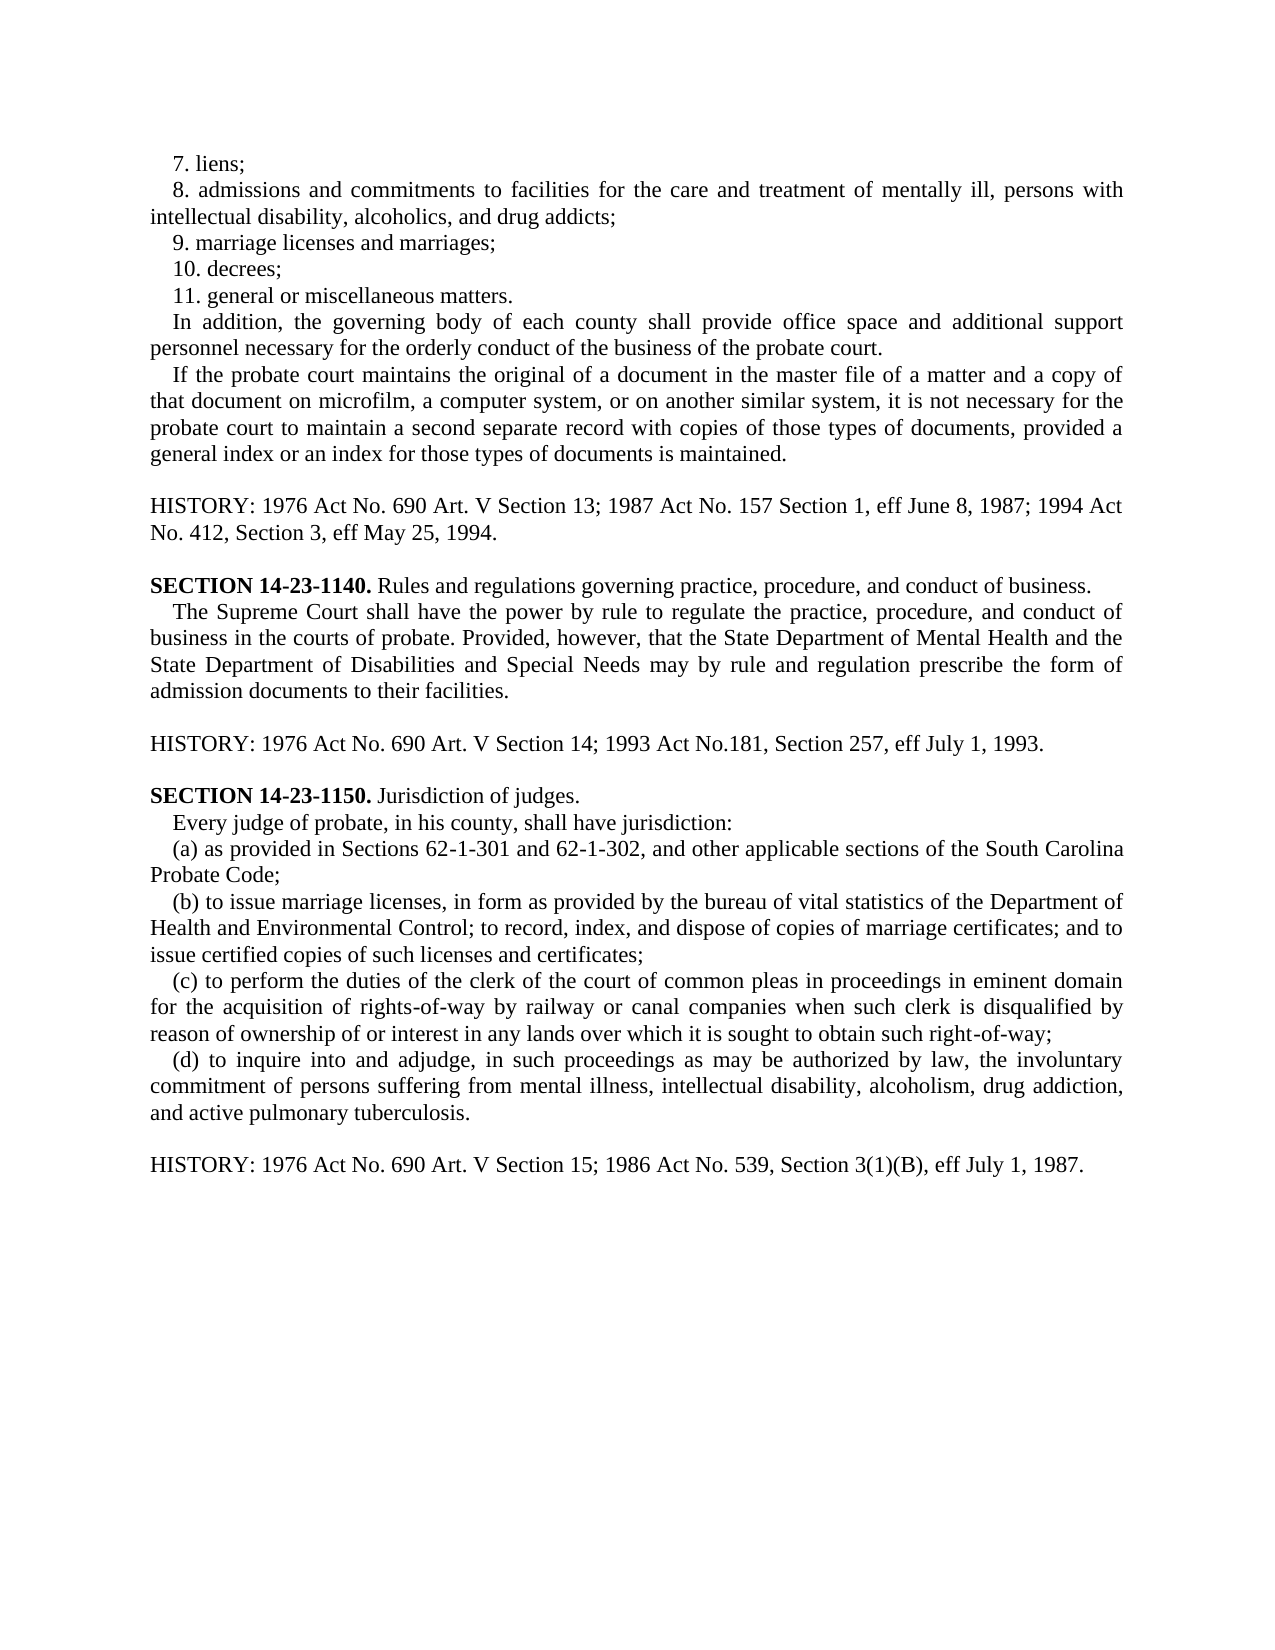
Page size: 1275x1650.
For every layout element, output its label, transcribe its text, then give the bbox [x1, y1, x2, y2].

text HISTORY: 1976 Act No. 690 Art. V Section 13; 1987 Act No. 157 Section 1, eff June 8, 1987; 1994 Act No. 412, Section 3, eff May 25, 1994. [150, 493, 1125, 545]
text HISTORY: 1976 Act No. 690 Art. V Section 15; 1986 Act No. 539, Section 3(1)(B), eff July 1, 1987. [150, 1151, 1125, 1178]
text The Supreme Court shall have the power by rule to regulate the practice, procedure, and conduct of business in the courts of probate. Provided, however, that the State Department of Mental Health and the State Department of Disabilities and Special Needs may by rule and regulation prescribe the form of admission documents to their facilities. [150, 598, 1125, 703]
text 7. liens; [150, 150, 1125, 176]
text (a) as provided in Sections 62-1-301 and 62-1-302, and other applicable sections of the South Carolina Probate Code; [150, 835, 1125, 888]
text HISTORY: 1976 Act No. 690 Art. V Section 14; 1993 Act No.181, Section 257, eff July 1, 1993. [150, 730, 1125, 756]
text (b) to issue marriage licenses, in form as provided by the bureau of vital statistics of the Department of Health and Environmental Control; to record, index, and dispose of copies of marriage certificates; and to issue certified copies of such licenses and certificates; [150, 888, 1125, 967]
text 11. general or miscellaneous matters. [150, 282, 1125, 308]
text 10. decrees; [150, 255, 1125, 282]
text If the probate court maintains the original of a document in the master file of a matter and a copy of that document on microfilm, a computer system, or on another similar system, it is not necessary for the probate court to maintain a second separate record with copies of those types of documents, provided a general index or an index for those types of documents is maintained. [150, 361, 1125, 466]
text SECTION 14-23-1140. Rules and regulations governing practice, procedure, and conduct of business. [150, 572, 1125, 598]
text In addition, the governing body of each county shall provide office space and additional support personnel necessary for the orderly conduct of the business of the probate court. [150, 308, 1125, 361]
text (c) to perform the duties of the clerk of the court of common pleas in proceedings in eminent domain for the acquisition of rights-of-way by railway or canal companies when such clerk is disqualified by reason of ownership of or interest in any lands over which it is sought to obtain such right-of-way; [150, 967, 1125, 1046]
text Every judge of probate, in his county, shall have jurisdiction: [150, 809, 1125, 835]
text 8. admissions and commitments to facilities for the care and treatment of mentally ill, persons with intellectual disability, alcoholics, and drug addicts; [150, 176, 1125, 229]
text 9. marriage licenses and marriages; [150, 229, 1125, 255]
text SECTION 14-23-1150. Jurisdiction of judges. [150, 782, 1125, 809]
text (d) to inquire into and adjudge, in such proceedings as may be authorized by law, the involuntary commitment of persons suffering from mental illness, intellectual disability, alcoholism, drug addiction, and active pulmonary tuberculosis. [150, 1046, 1125, 1125]
